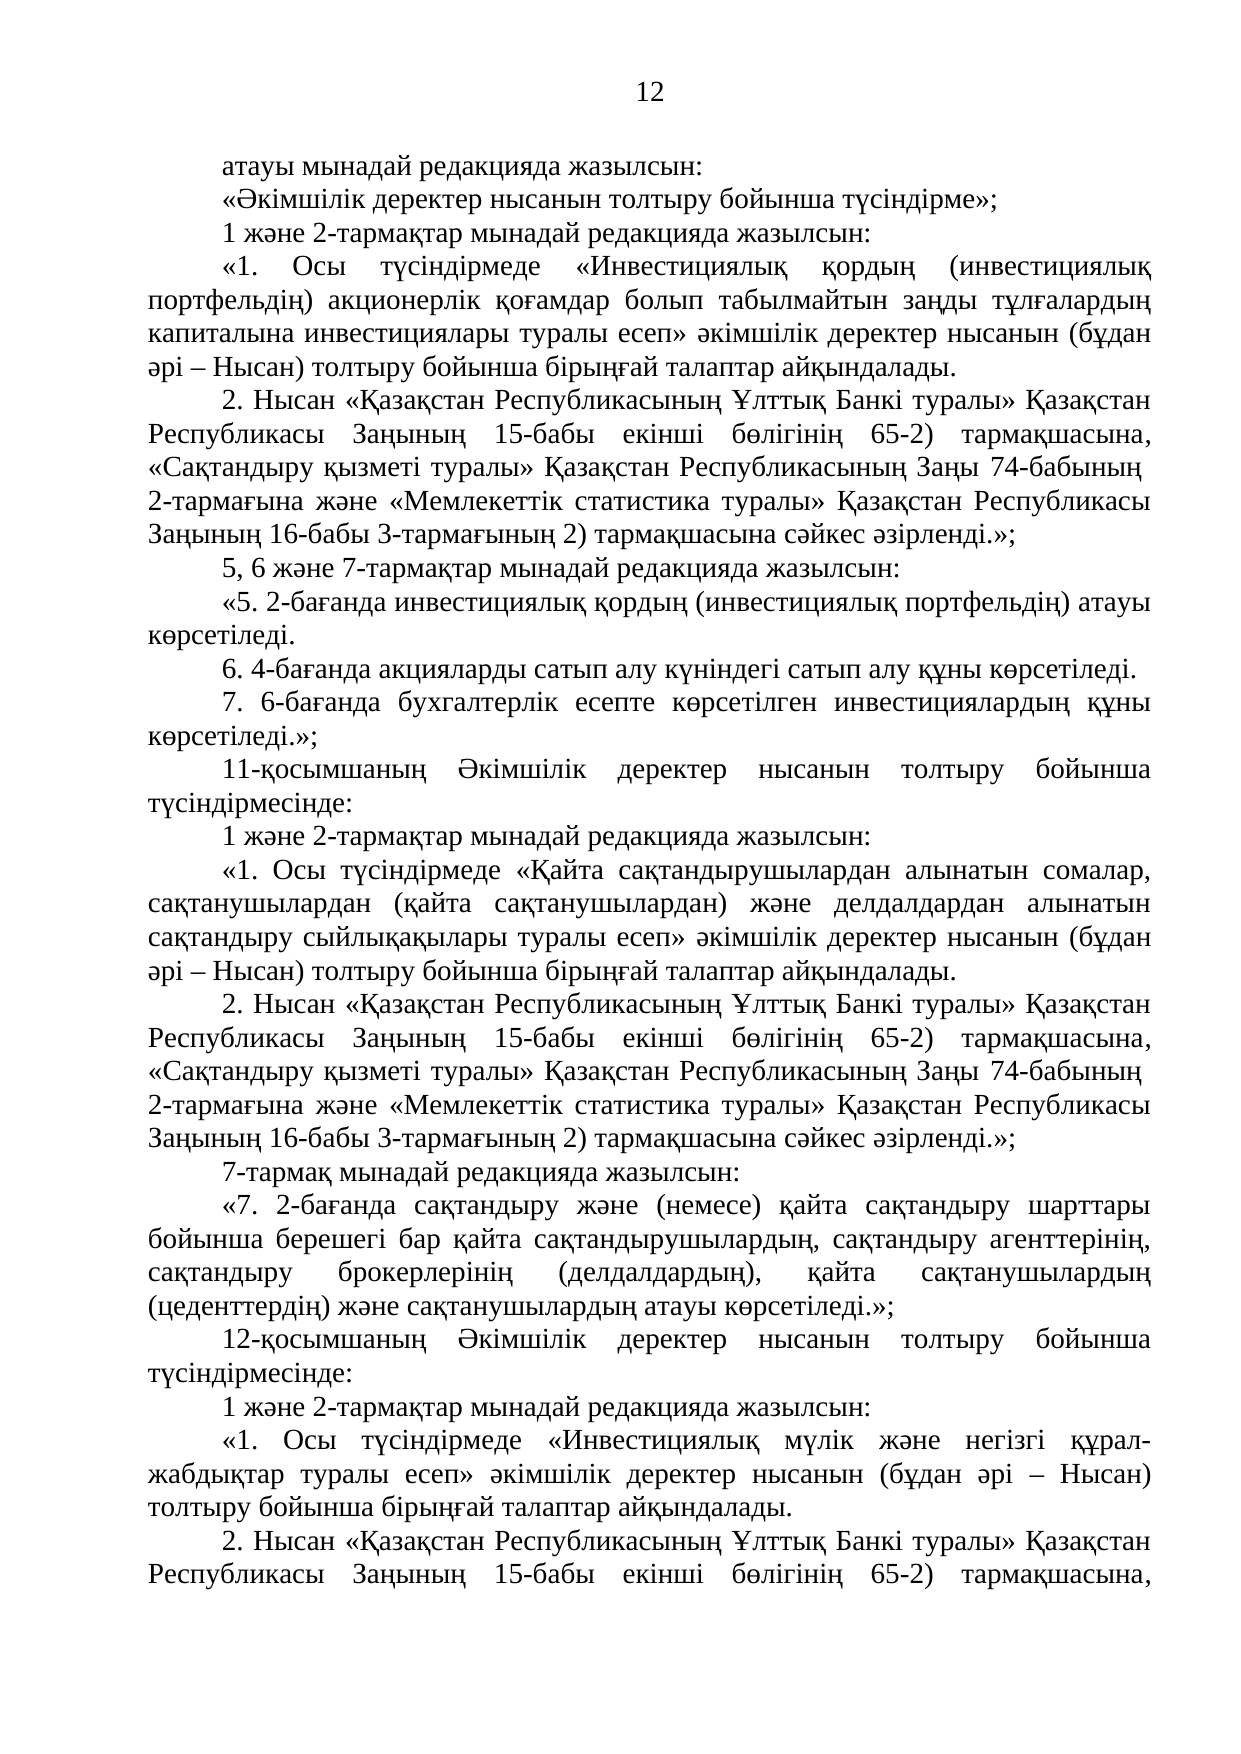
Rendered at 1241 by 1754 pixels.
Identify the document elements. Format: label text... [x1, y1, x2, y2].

text 7. 6-бағанда бухгалтерлік есепте көрсетілген инвестициялардың құны көрсетіледі.»; [148, 684, 1152, 751]
text 12-қосымшаның Әкімшілік деректер нысанын толтыру бойынша түсіндірмесінде: [148, 1322, 1152, 1389]
text «1. Осы түсіндірмеде «Қайта сақтандырушылардан алынатын сомалар, сақтанушылардан (қайта сақтанушылардан) және делдалдардан алынатын сақтандыру сыйлықақылары туралы есеп» әкімшілік деректер нысанын (бұдан әрі – Нысан) толтыру бойынша бірыңғай талаптар айқындалады. [148, 852, 1152, 986]
text 6. 4-бағанда акцияларды сатып алу күніндегі сатып алу құны көрсетіледі. [148, 651, 1152, 684]
text 1 және 2-тармақтар мынадай редакцияда жазылсын: [148, 818, 1152, 852]
text 1 және 2-тармақтар мынадай редакцияда жазылсын: [148, 1389, 1152, 1422]
text 7-тармақ мынадай редакцияда жазылсын: [148, 1154, 1152, 1187]
text 1 және 2-тармақтар мынадай редакцияда жазылсын: [148, 215, 1152, 248]
text 5, 6 және 7-тармақтар мынадай редакцияда жазылсын: [148, 550, 1152, 584]
text «1. Осы түсіндірмеде «Инвестициялық қордың (инвестициялық портфельдің) акционерлік қоғамдар болып табылмайтын заңды тұлғалардың капиталына инвестициялары туралы есеп» әкімшілік деректер нысанын (бұдан әрі – Нысан) толтыру бойынша бірыңғай талаптар айқындалады. [148, 248, 1152, 382]
text 11-қосымшаның Әкімшілік деректер нысанын толтыру бойынша түсіндірмесінде: [148, 751, 1152, 818]
text «1. Осы түсіндірмеде «Инвестициялық мүлік және негізгі құрал-жабдықтар туралы есеп» әкімшілік деректер нысанын (бұдан әрі – Нысан) толтыру бойынша бірыңғай талаптар айқындалады. [148, 1422, 1152, 1523]
text «7. 2-бағанда сақтандыру және (немесе) қайта сақтандыру шарттары бойынша берешегі бар қайта сақтандырушылардың, сақтандыру агенттерінің, сақтандыру брокерлерінің (делдалдардың), қайта сақтанушылардың (цеденттердің) және сақтанушылардың атауы көрсетіледі.»; [148, 1187, 1152, 1322]
text «Әкімшілік деректер нысанын толтыру бойынша түсіндірме»; [148, 181, 1152, 215]
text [148, 1523, 1152, 1590]
text «5. 2-бағанда инвестициялық қордың (инвестициялық портфельдің) атауы көрсетіледі. [148, 584, 1152, 651]
text атауы мынадай редакцияда жазылсын: [148, 148, 1152, 181]
